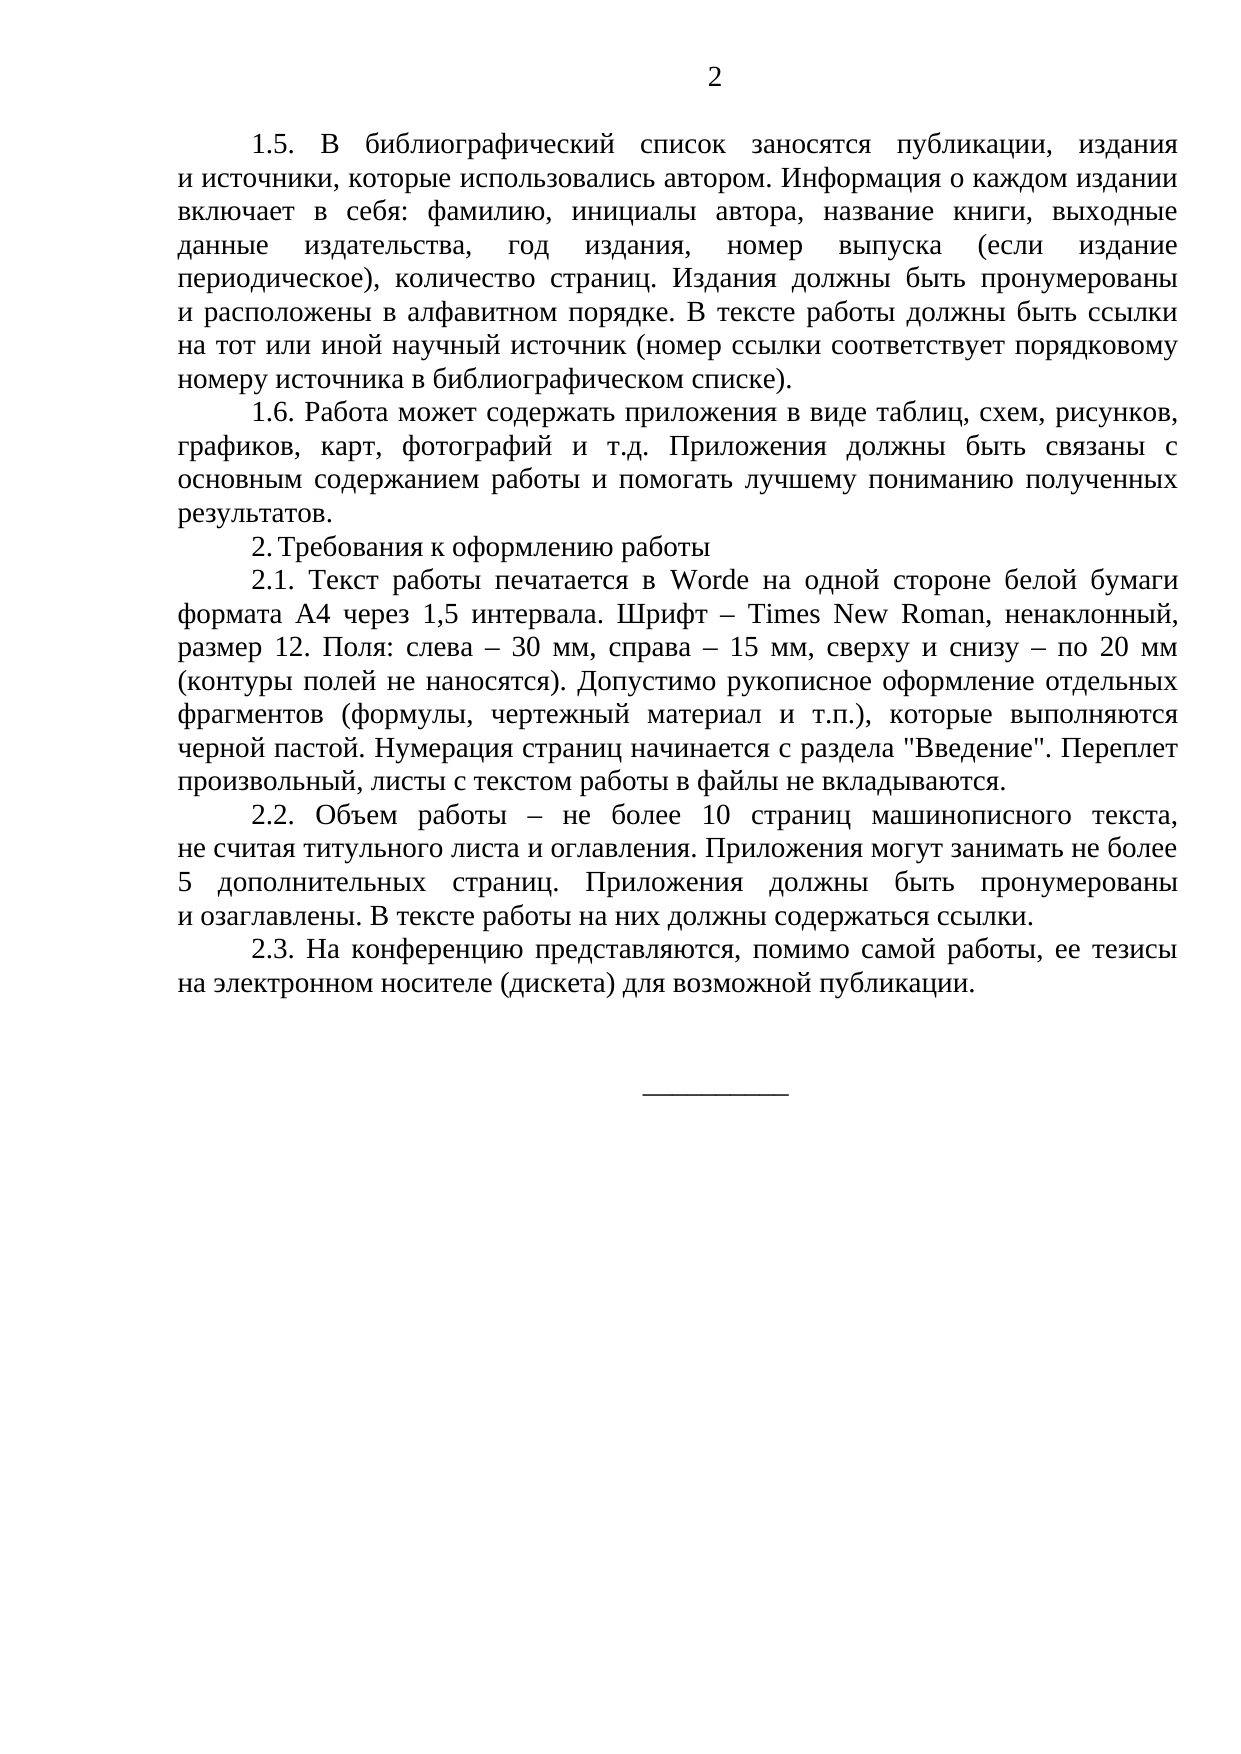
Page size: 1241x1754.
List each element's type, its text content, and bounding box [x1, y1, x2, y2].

list Требования к оформлению работы [177, 529, 1179, 562]
text 2.1. Текст работы печатается в Worde на одной стороне белой бумаги формата А4 через 1,5 интервала. Шрифт – Times New Roman, ненаклонный, размер 12. Поля: слева – , справа – , сверху и снизу – по (контуры полей не наносятся). Допустимо рукописное оформление отдельных фрагментов (формулы, чертежный материал и т.п.), которые выполняются черной пастой. Нумерация страниц начинается с раздела "Введение". Переплет произвольный, листы с текстом работы в файлы не вкладываются. [177, 562, 1179, 797]
text 2.3. На конференцию представляются, помимо самой работы, ее тезисы на электронном носителе (дискета) для возможной публикации. [177, 931, 1179, 998]
text __________ [177, 1065, 1179, 1099]
text 2.2. Объем работы – не более 10 страниц машинописного текста, не считая титульного листа и оглавления. Приложения могут занимать не более 5 дополнительных страниц. Приложения должны быть пронумерованы и озаглавлены. В тексте работы на них должны содержаться ссылки. [177, 797, 1179, 931]
text 2 [177, 59, 1179, 93]
text 1.6. Работа может содержать приложения в виде таблиц, схем, рисунков, графиков, карт, фотографий и т.д. Приложения должны быть связаны с основным содержанием работы и помогать лучшему пониманию полученных результатов. [177, 394, 1179, 529]
text 1.5. В библиографический список заносятся публикации, издания и источники, которые использовались автором. Информация о каждом издании включает в себя: фамилию, инициалы автора, название книги, выходные данные издательства, год издания, номер выпуска (если издание периодическое), количество страниц. Издания должны быть пронумерованы и расположены в алфавитном порядке. В тексте работы должны быть ссылки на тот или иной научный источник (номер ссылки соответствует порядковому номеру источника в библиографическом списке). [177, 126, 1179, 394]
